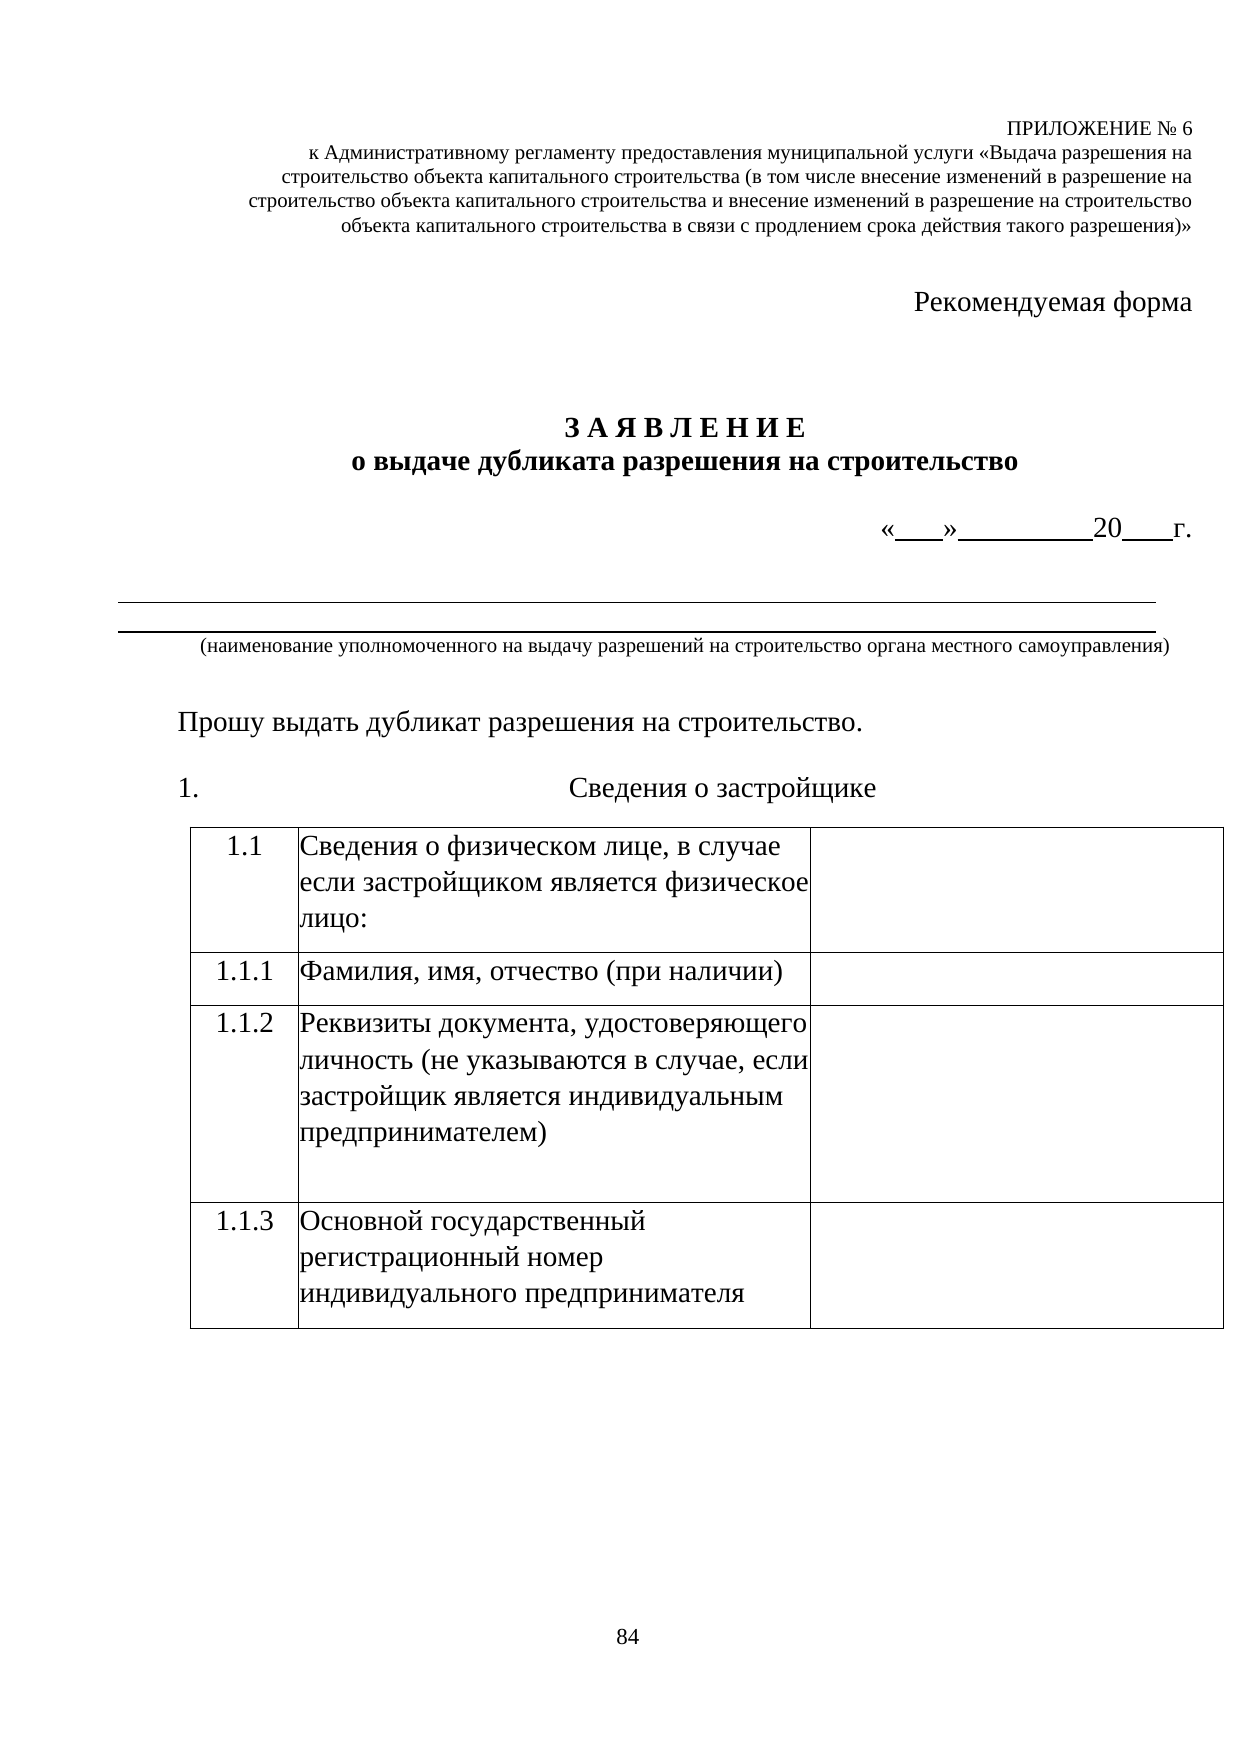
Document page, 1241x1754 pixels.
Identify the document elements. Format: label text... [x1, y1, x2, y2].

table_header 1.1 [191, 828, 298, 952]
table_cell Основной государственный регистрационный номер индивидуального предпринимателя [299, 1203, 810, 1327]
table_cell [811, 1006, 1223, 1202]
table_header Сведения о физическом лице, в случае если застройщиком является физическое лицо: [299, 828, 810, 952]
table_cell 1.1.1 [191, 953, 298, 1004]
text к Административному регламенту предоставления муниципальной услуги «Выдача разрешения на строительство объекта капитального строительства (в том числе внесение изменений в разрешение на строительство объекта капитального строительства и внесение изменений в разрешение на строительство объекта капитального строительства в связи с продлением срока действия такого разрешения)» [177, 140, 1192, 237]
table_cell Фамилия, имя, отчество (при наличии) [299, 953, 810, 1004]
table_cell [811, 953, 1223, 1004]
text ПРИЛОЖЕНИЕ № 6 [177, 116, 1192, 140]
table_header [811, 828, 1223, 952]
text « » 20 г. [177, 510, 1192, 544]
table_cell Реквизиты документа, удостоверяющего личность (не указываются в случае, если застройщик является индивидуальным предпринимателем) [299, 1006, 810, 1202]
table_cell 1.1.3 [191, 1203, 298, 1327]
text (наименование уполномоченного на выдачу разрешений на строительство органа местного самоуправления) [177, 624, 1192, 657]
text о выдаче дубликата разрешения на строительство [177, 443, 1192, 477]
list Сведения о застройщике [177, 770, 1192, 804]
table_cell 1.1.2 [191, 1006, 298, 1202]
text Прошу выдать дубликат разрешения на строительство. [177, 704, 1192, 738]
subtitle З А Я В Л Е Н И Е [177, 410, 1192, 443]
table_cell [811, 1203, 1223, 1327]
text Рекомендуемая форма [177, 284, 1192, 318]
